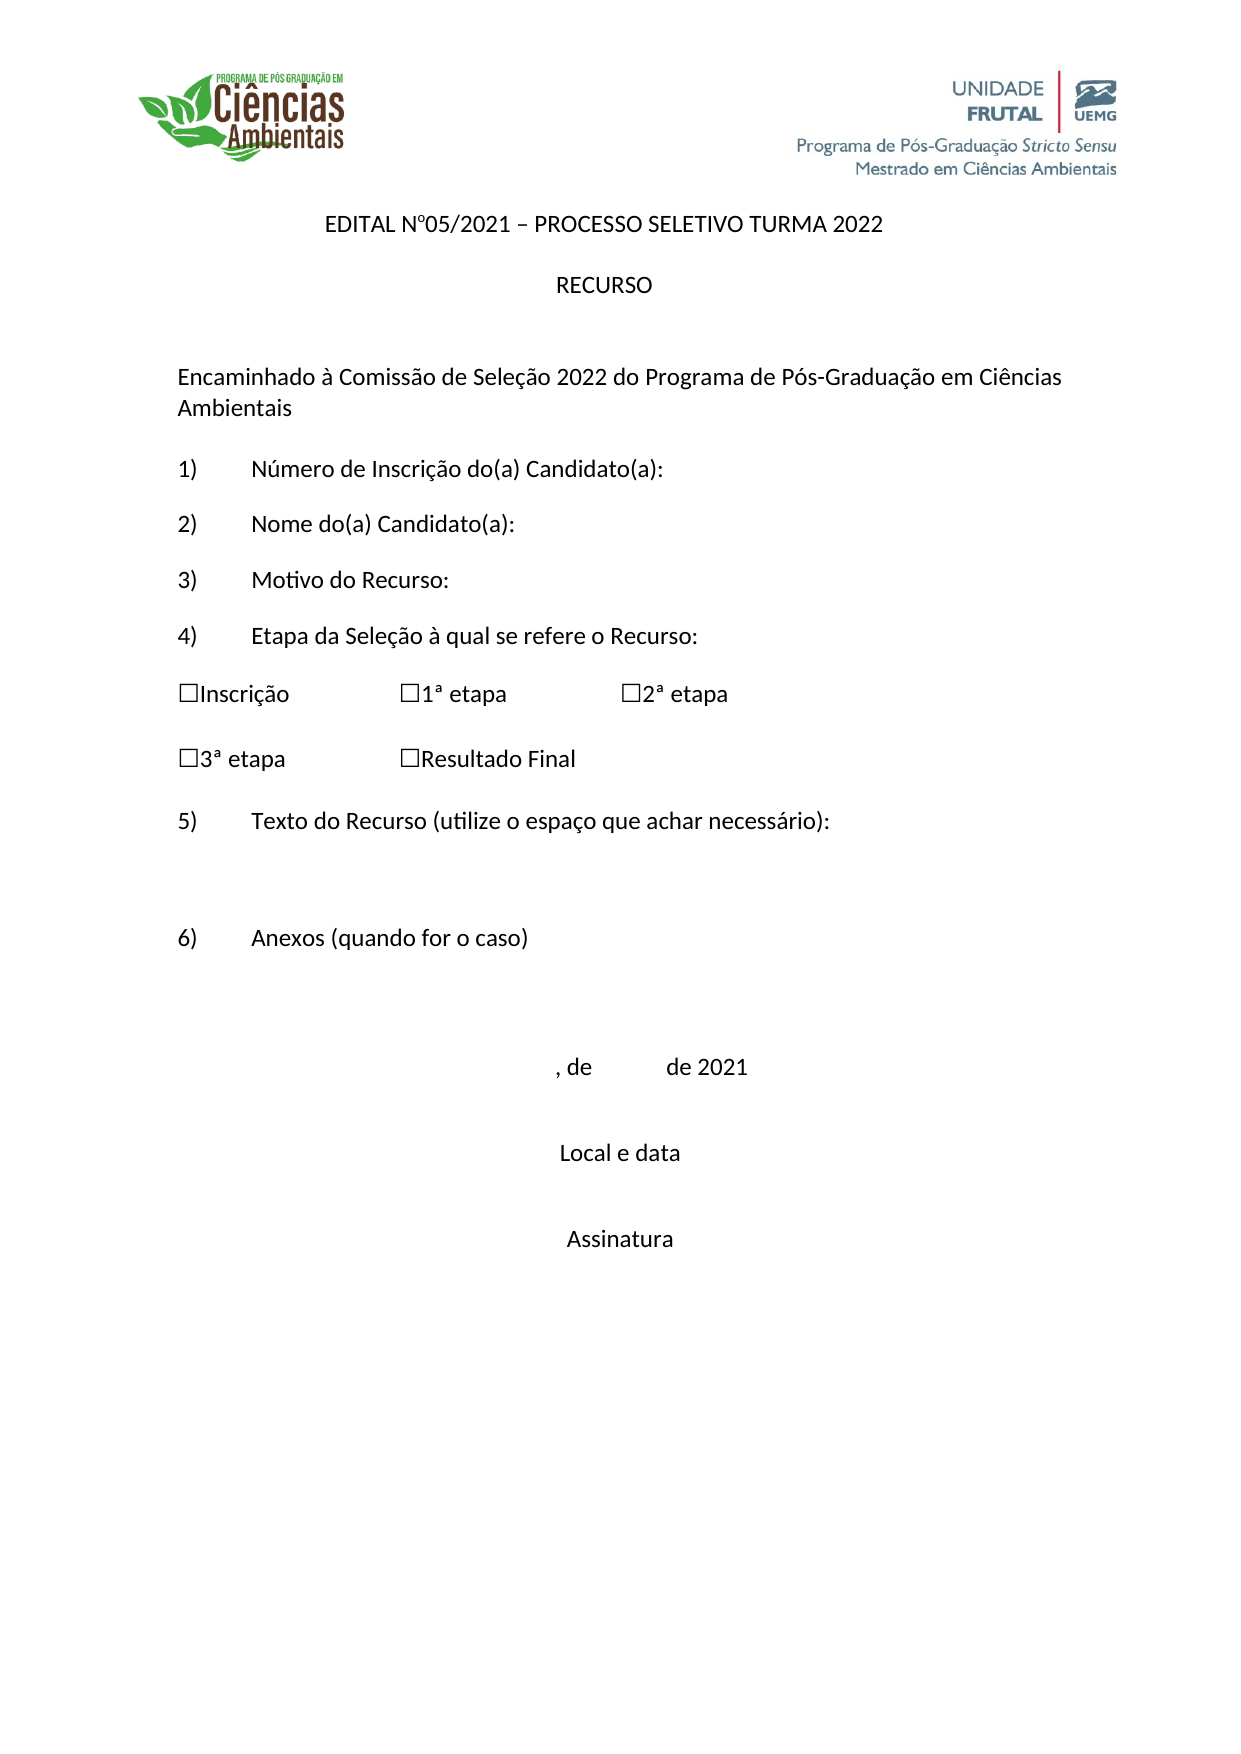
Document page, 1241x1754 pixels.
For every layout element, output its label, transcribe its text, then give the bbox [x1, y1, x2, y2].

list Nome do(a) Candidato(a): [177, 509, 1063, 539]
text Assinatura [177, 1224, 1063, 1254]
subtitle RECURSO [177, 270, 1031, 300]
picture [137, 70, 345, 162]
text 3ª etapa Resultado Final [177, 741, 1063, 775]
text Inscrição 1ª etapa 2ª etapa [177, 676, 1063, 710]
list Texto do Recurso (utilize o espaço que achar necessário): [177, 805, 1063, 836]
text , de de 2021 [177, 1052, 1063, 1082]
text Encaminhado à Comissão de Seleção 2022 do Programa de Pós-Graduação em Ciências Ambientais [177, 361, 1063, 422]
list Motivo do Recurso: [177, 564, 1063, 595]
text Local e data [177, 1138, 1063, 1168]
subtitle EDITAL No05/2021 – PROCESSO SELETIVO TURMA 2022 [177, 209, 1031, 239]
list Número de Inscrição do(a) Candidato(a): [177, 453, 1063, 483]
list Anexos (quando for o caso) [177, 922, 1063, 953]
list Etapa da Seleção à qual se refere o Recurso: [177, 620, 1063, 651]
picture [797, 70, 1117, 175]
